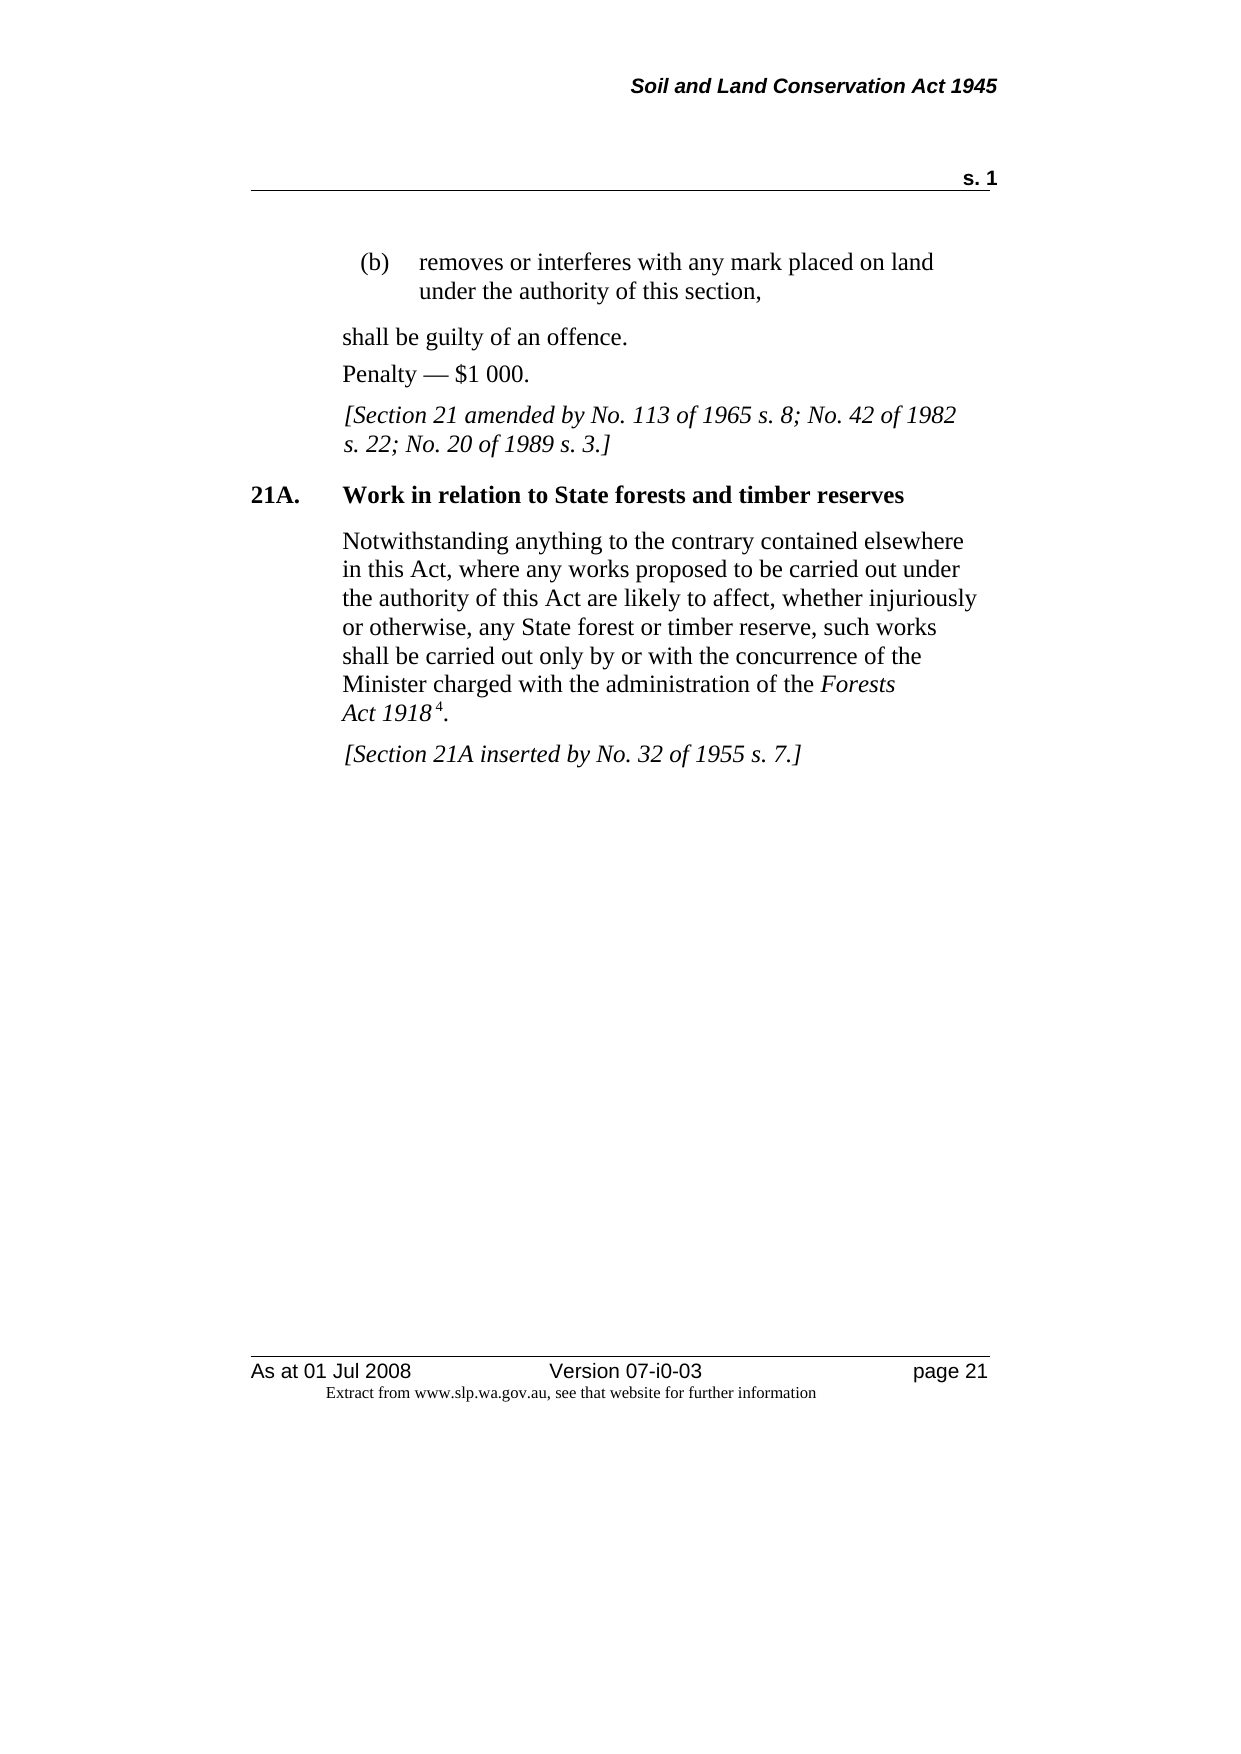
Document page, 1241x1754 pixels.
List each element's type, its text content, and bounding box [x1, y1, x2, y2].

text Notwithstanding anything to the contrary contained elsewhere in this Act, where any works proposed to be carried out under the authority of this Act are likely to affect, whether injuriously or otherwise, any State forest or timber reserve, such works shall be carried out only by or with the concurrence of the Minister charged with the administration of the Forests Act 1918 4. [251, 526, 990, 727]
text Penalty — $1 000. [251, 359, 990, 387]
text [Section 21 amended by No. 113 of 1965 s. 8; No. 42 of 1982 s. 22; No. 20 of 1989 s. 3.] [251, 400, 990, 457]
subtitle 21A. Work in relation to State forests and timber reserves [251, 480, 990, 509]
text (b) removes or interferes with any mark placed on land under the authority of this section, [251, 247, 990, 305]
text [Section 21A inserted by No. 32 of 1955 s. 7.] [251, 739, 990, 768]
text shall be guilty of an offence. [251, 322, 990, 350]
